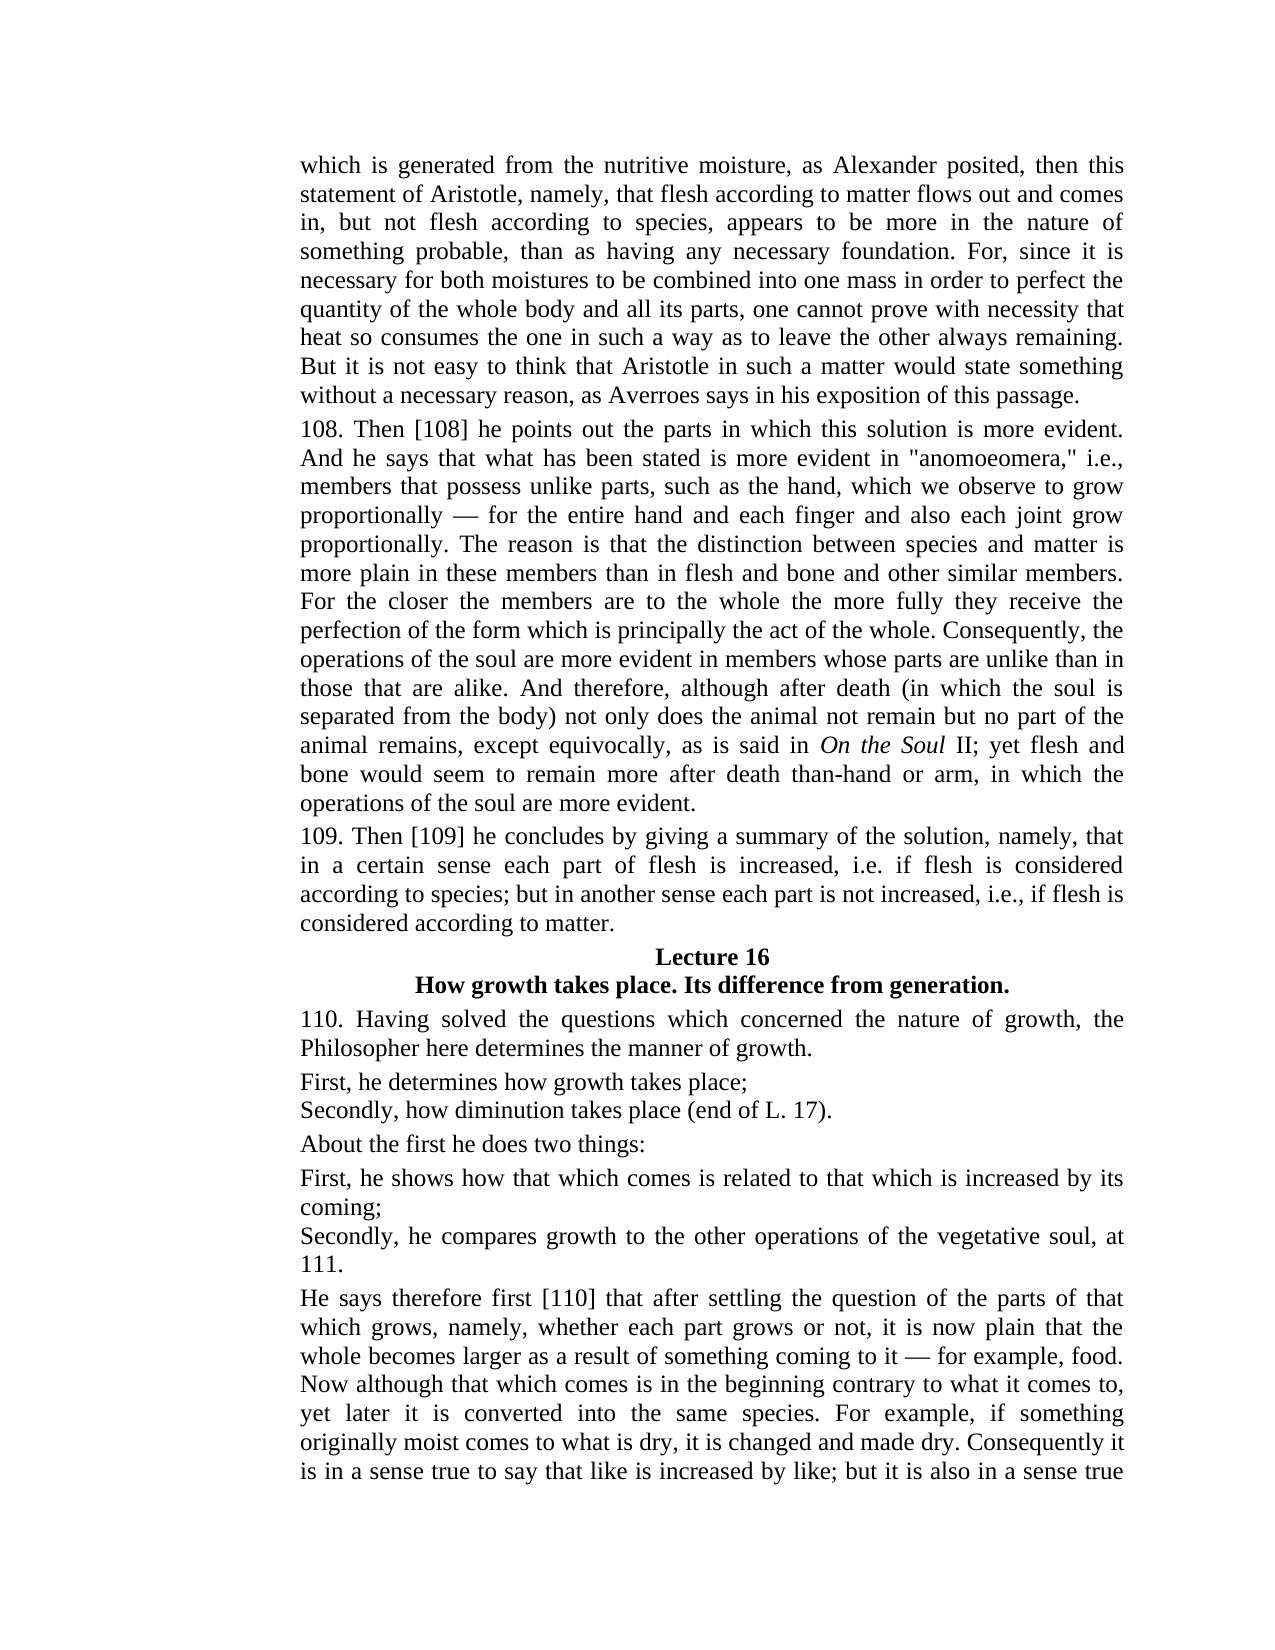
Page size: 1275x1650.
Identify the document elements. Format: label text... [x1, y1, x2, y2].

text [300, 1283, 1125, 1484]
text Secondly, how diminution takes place (end of L. 17). [300, 1096, 1125, 1124]
text 108. Then [108] he points out the parts in which this solution is more evident. And he says that what has been stated is more evident in "anomoeomera," i.e., members that possess unlike parts, such as the hand, which we observe to grow proportionally — for the entire hand and each finger and also each joint grow proportionally. The reason is that the distinction between species and matter is more plain in these members than in flesh and bone and other similar members. For the closer the members are to the whole the more fully they receive the perfection of the form which is principally the act of the whole. Consequently, the operations of the soul are more evident in members whose parts are unlike than in those that are alike. And therefore, although after death (in which the soul is separated from the body) not only does the animal not remain but no part of the animal remains, except equivocally, as is said in On the Soul II; yet flesh and bone would seem to remain more after death than-hand or arm, in which the operations of the soul are more evident. [300, 414, 1125, 816]
text Lecture 16 How growth takes place. Its difference from generation. [300, 942, 1125, 999]
text First, he shows how that which comes is related to that which is increased by its coming; [300, 1163, 1125, 1221]
text 109. Then [109] he concludes by giving a summary of the solution, namely, that in a certain sense each part of flesh is increased, i.e. if flesh is considered according to species; but in another sense each part is not increased, i.e., if flesh is considered according to matter. [300, 821, 1125, 936]
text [300, 150, 1125, 409]
text About the first he does two things: [300, 1129, 1125, 1158]
text 110. Having solved the questions which concerned the nature of growth, the Philosopher here determines the manner of growth. [300, 1004, 1125, 1062]
text Secondly, he compares growth to the other operations of the vegetative soul, at 111. [300, 1221, 1125, 1278]
text First, he determines how growth takes place; [300, 1067, 1125, 1096]
